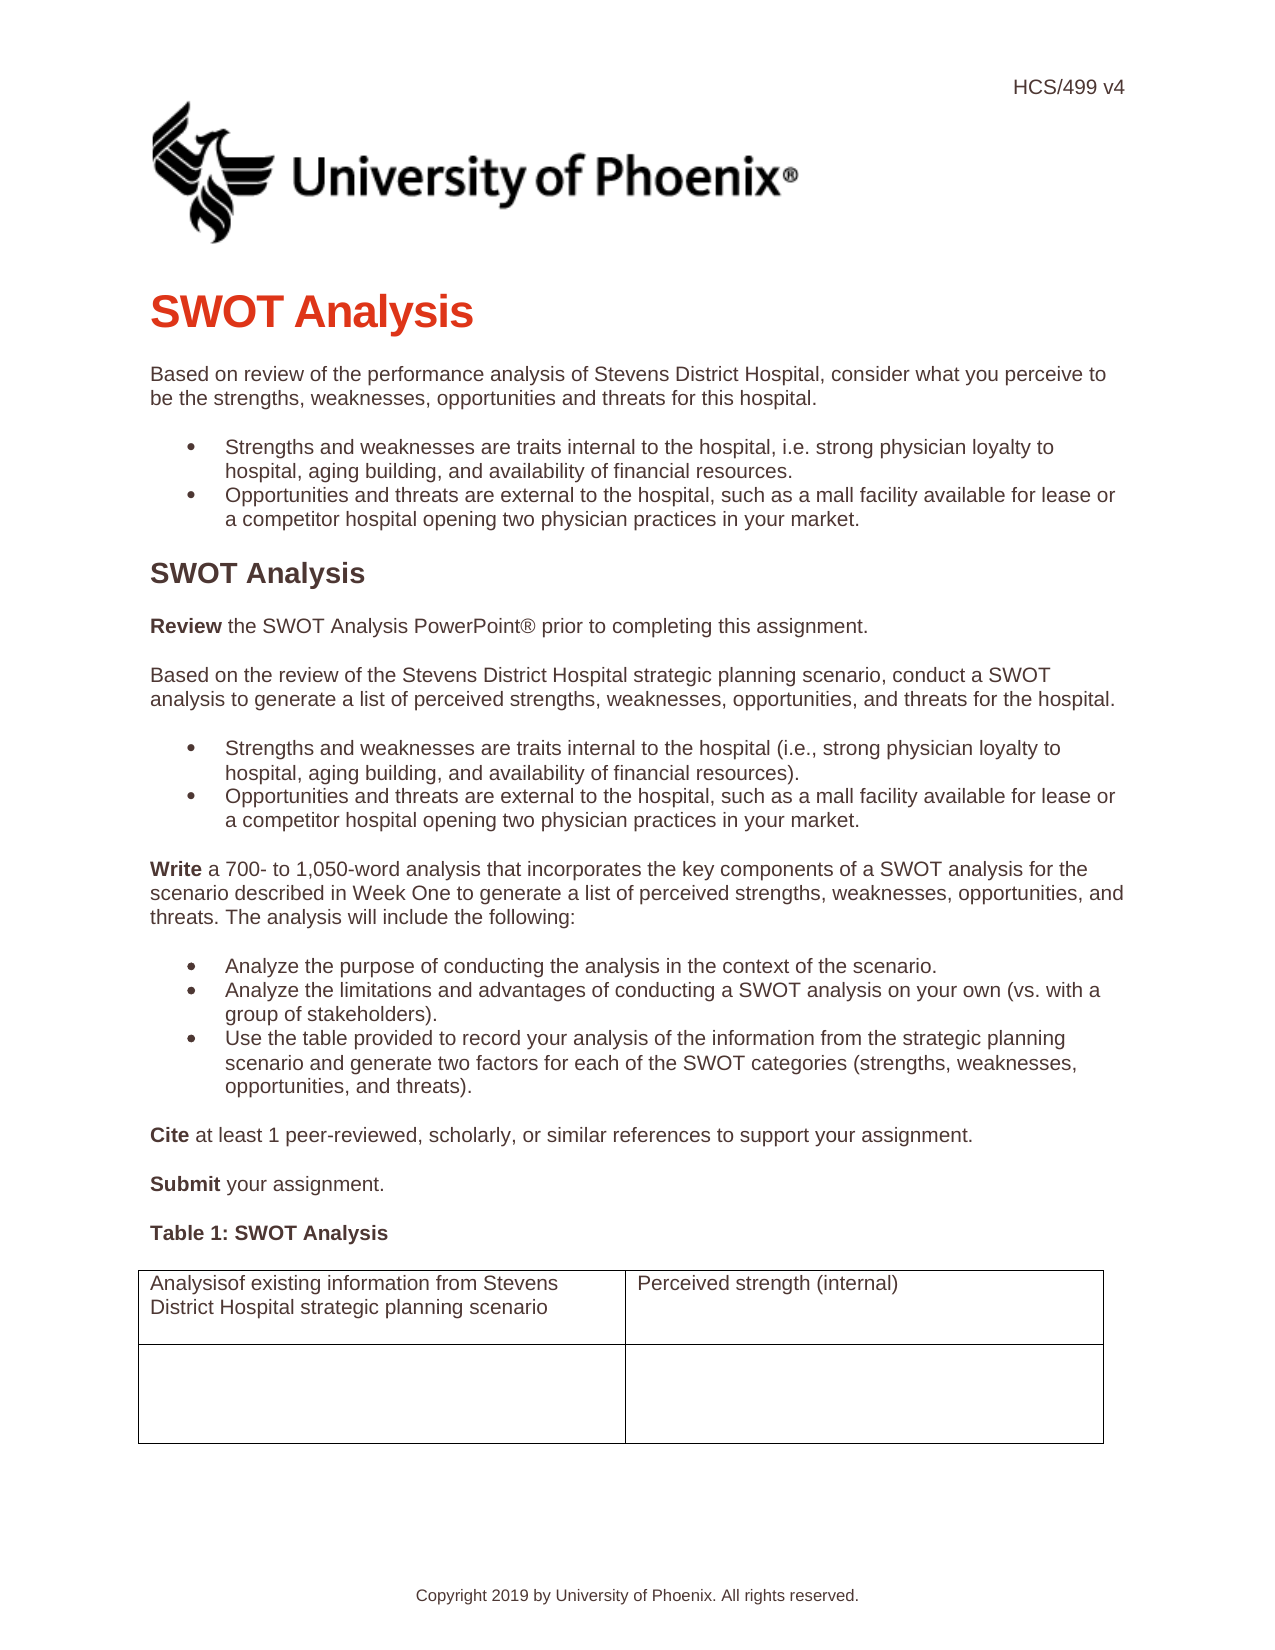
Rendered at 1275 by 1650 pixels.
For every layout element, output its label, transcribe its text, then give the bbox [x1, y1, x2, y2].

list Analyze the purpose of conducting the analysis in the context of the scenario. [187, 954, 1125, 978]
text Cite at least 1 peer-reviewed, scholarly, or similar references to support your assignment. [150, 1123, 1125, 1147]
table_header Perceived strength (internal) [626, 1271, 1103, 1344]
text Review the SWOT Analysis PowerPoint® prior to completing this assignment. [150, 614, 1125, 638]
text Based on review of the performance analysis of Stevens District Hospital, consider what you perceive to be the strengths, weaknesses, opportunities and threats for this hospital. [150, 362, 1125, 410]
title SWOT Analysis [150, 284, 1125, 337]
table_cell [139, 1345, 625, 1443]
picture [150, 98, 846, 285]
list Opportunities and threats are external to the hospital, such as a mall facility available for lease or a competitor hospital opening two physician practices in your market. [187, 483, 1125, 531]
text Submit your assignment. [150, 1172, 1125, 1196]
list Opportunities and threats are external to the hospital, such as a mall facility available for lease or a competitor hospital opening two physician practices in your market. [187, 784, 1125, 832]
table_header Analysisof existing information from Stevens District Hospital strategic planning scenario [139, 1271, 625, 1344]
list Analyze the limitations and advantages of conducting a SWOT analysis on your own (vs. with a group of stakeholders). [187, 978, 1125, 1026]
list Use the table provided to record your analysis of the information from the strategic planning scenario and generate two factors for each of the SWOT categories (strengths, weaknesses, opportunities, and threats). [187, 1026, 1125, 1098]
text Based on the review of the Stevens District Hospital strategic planning scenario, conduct a SWOT analysis to generate a list of perceived strengths, weaknesses, opportunities, and threats for the hospital. [150, 663, 1125, 711]
list Strengths and weaknesses are traits internal to the hospital (i.e., strong physician loyalty to hospital, aging building, and availability of financial resources). [187, 736, 1125, 784]
table_cell [626, 1345, 1103, 1443]
list Strengths and weaknesses are traits internal to the hospital, i.e. strong physician loyalty to hospital, aging building, and availability of financial resources. [187, 435, 1125, 483]
text Write a 700- to 1,050-word analysis that incorporates the key components of a SWOT analysis for the scenario described in Week One to generate a list of perceived strengths, weaknesses, opportunities, and threats. The analysis will include the following: [150, 857, 1125, 929]
subtitle SWOT Analysis [150, 556, 1125, 589]
text Table 1: SWOT Analysis [150, 1221, 1125, 1245]
